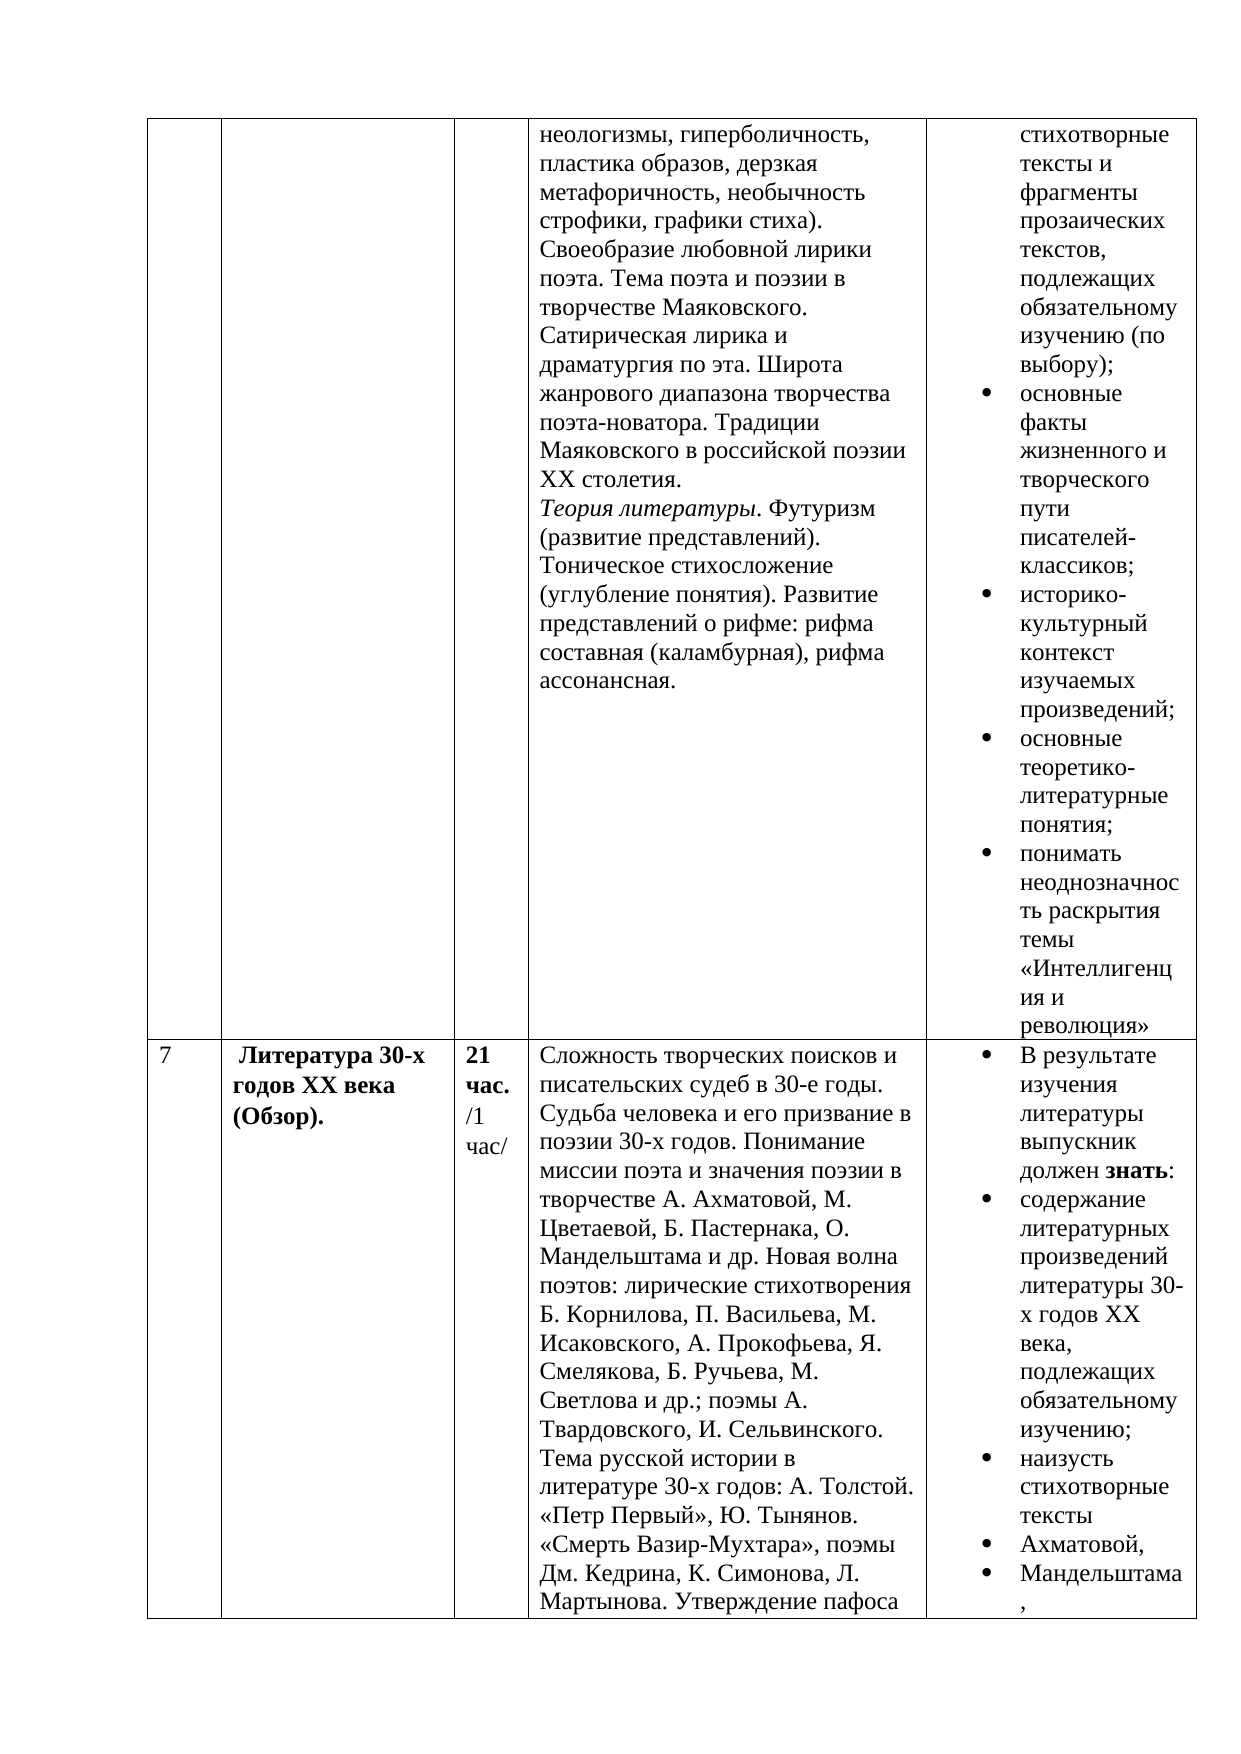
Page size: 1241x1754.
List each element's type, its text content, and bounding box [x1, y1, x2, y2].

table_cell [222, 1040, 454, 1618]
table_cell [529, 119, 926, 1039]
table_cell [455, 1040, 528, 1618]
table_cell 7 [148, 1040, 221, 1618]
table_cell 6 [148, 119, 221, 1039]
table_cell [222, 119, 454, 1039]
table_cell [927, 119, 1196, 1039]
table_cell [455, 119, 528, 1039]
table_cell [529, 1040, 926, 1618]
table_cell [927, 1040, 1196, 1618]
